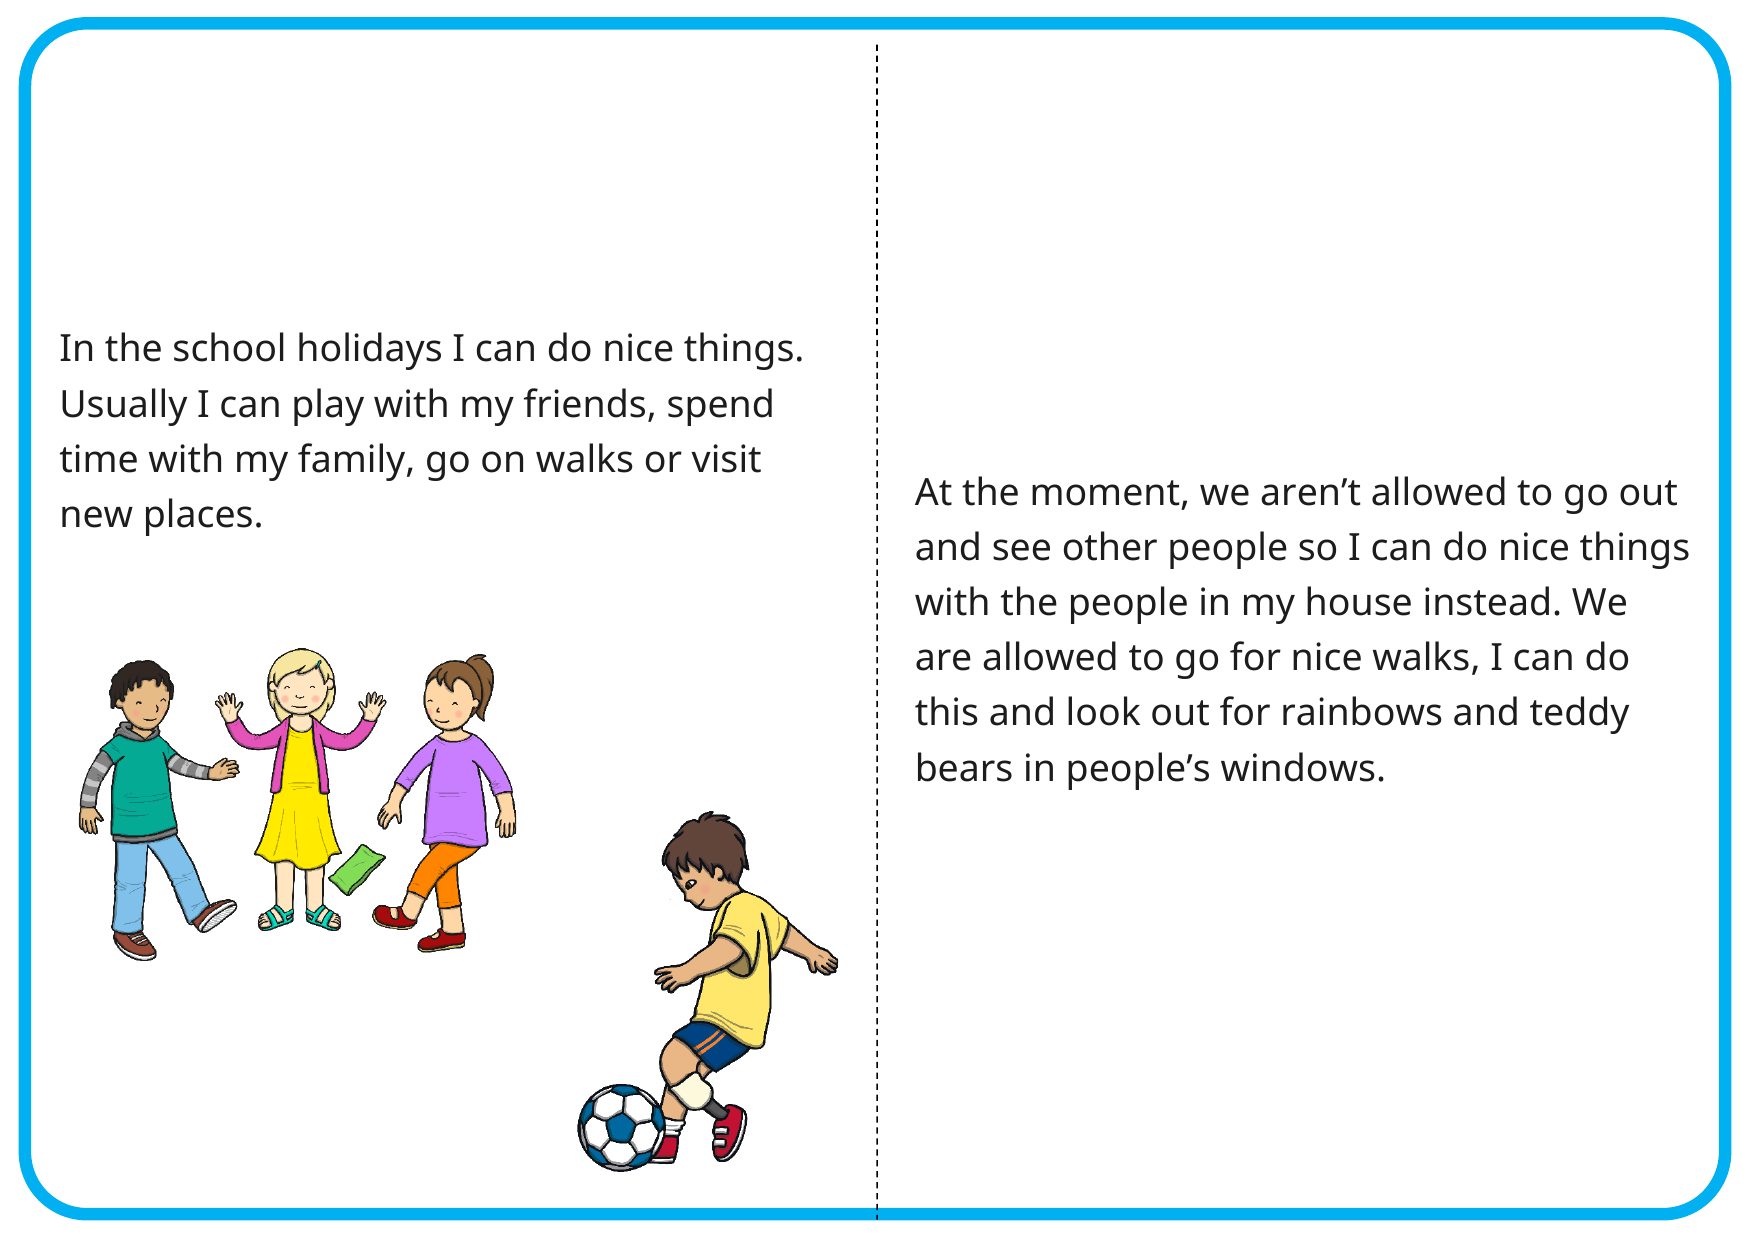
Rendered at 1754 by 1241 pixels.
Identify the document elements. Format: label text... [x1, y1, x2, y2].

text In the school holidays I can do nice things. Usually I can play with my friends, spend time with my family, go on walks or visit new places. [59, 322, 839, 538]
picture [577, 811, 839, 1172]
picture [78, 648, 517, 961]
text At the moment, we aren’t allowed to go out and see other people so I can do nice things with the people in my house instead. We are allowed to go for nice walks, I can do this and look out for rainbows and teddy bears in people’s windows. [914, 465, 1695, 792]
